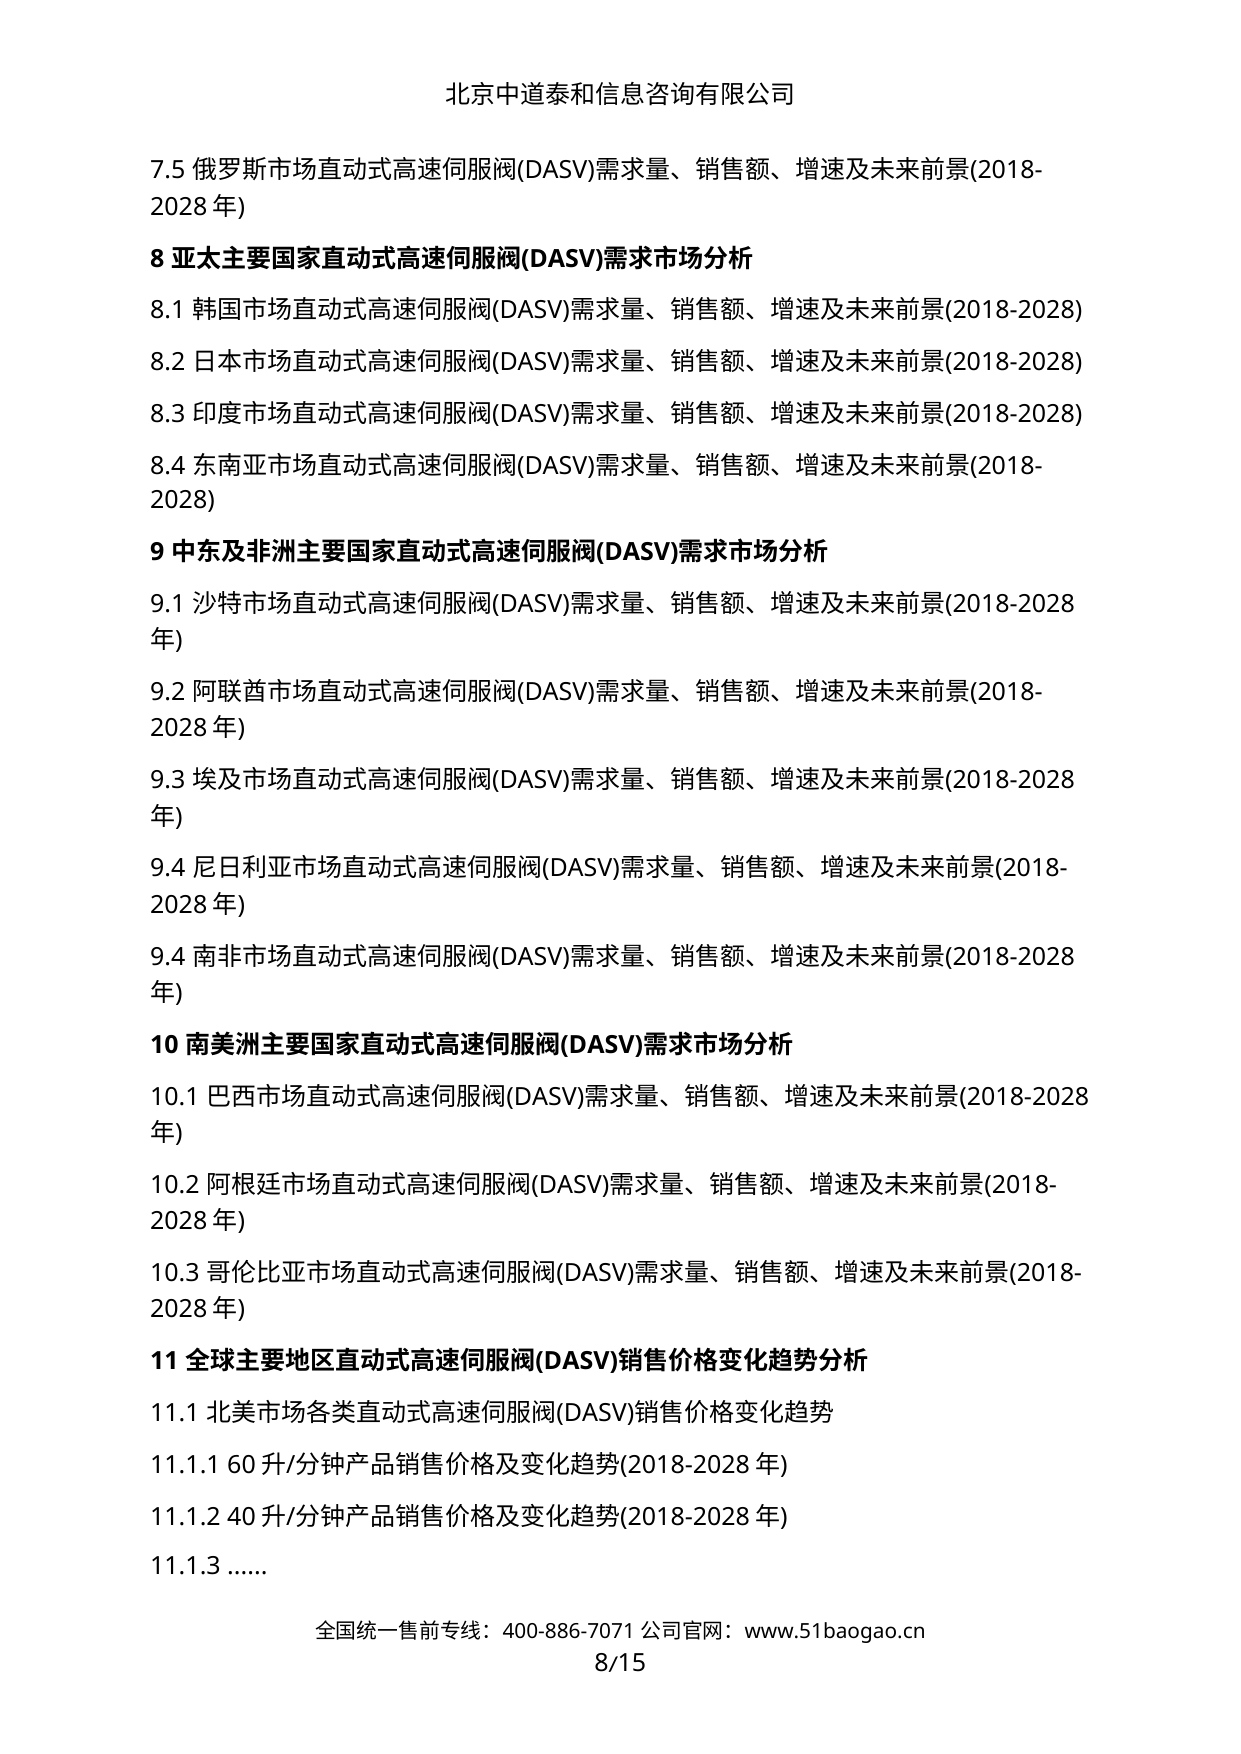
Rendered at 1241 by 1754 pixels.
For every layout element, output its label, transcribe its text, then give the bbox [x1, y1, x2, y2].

text 8.1 韩国市场直动式高速伺服阀(DASV)需求量、销售额、增速及未来前景(2018-2028) [150, 290, 1090, 326]
text 8.4 东南亚市场直动式高速伺服阀(DASV)需求量、销售额、增速及未来前景(2018-2028) [150, 446, 1090, 516]
text 11.1.1 60升/分钟产品销售价格及变化趋势(2018-2028年) [150, 1444, 1090, 1480]
text 8.3 印度市场直动式高速伺服阀(DASV)需求量、销售额、增速及未来前景(2018-2028) [150, 394, 1090, 430]
text 10.1 巴西市场直动式高速伺服阀(DASV)需求量、销售额、增速及未来前景(2018-2028年) [150, 1076, 1090, 1148]
text 10 南美洲主要国家直动式高速伺服阀(DASV)需求市场分析 [150, 1024, 1090, 1060]
text 11 全球主要地区直动式高速伺服阀(DASV)销售价格变化趋势分析 [150, 1340, 1090, 1377]
text 10.3 哥伦比亚市场直动式高速伺服阀(DASV)需求量、销售额、增速及未来前景(2018-2028年) [150, 1252, 1090, 1325]
text 11.1.2 40升/分钟产品销售价格及变化趋势(2018-2028年) [150, 1496, 1090, 1532]
text 11.1 北美市场各类直动式高速伺服阀(DASV)销售价格变化趋势 [150, 1392, 1090, 1428]
text 9.3 埃及市场直动式高速伺服阀(DASV)需求量、销售额、增速及未来前景(2018-2028年) [150, 760, 1090, 832]
text 9 中东及非洲主要国家直动式高速伺服阀(DASV)需求市场分析 [150, 532, 1090, 568]
text 9.2 阿联酋市场直动式高速伺服阀(DASV)需求量、销售额、增速及未来前景(2018-2028年) [150, 672, 1090, 744]
text 10.2 阿根廷市场直动式高速伺服阀(DASV)需求量、销售额、增速及未来前景(2018-2028年) [150, 1164, 1090, 1237]
text 9.4 南非市场直动式高速伺服阀(DASV)需求量、销售额、增速及未来前景(2018-2028年) [150, 936, 1090, 1008]
text 8 亚太主要国家直动式高速伺服阀(DASV)需求市场分析 [150, 238, 1090, 274]
text 9.1 沙特市场直动式高速伺服阀(DASV)需求量、销售额、增速及未来前景(2018-2028年) [150, 583, 1090, 656]
text 7.5 俄罗斯市场直动式高速伺服阀(DASV)需求量、销售额、增速及未来前景(2018-2028年) [150, 150, 1090, 222]
text 9.4 尼日利亚市场直动式高速伺服阀(DASV)需求量、销售额、增速及未来前景(2018-2028年) [150, 848, 1090, 920]
text 8.2 日本市场直动式高速伺服阀(DASV)需求量、销售额、增速及未来前景(2018-2028) [150, 342, 1090, 378]
text 11.1.3 ...... [150, 1548, 1090, 1582]
